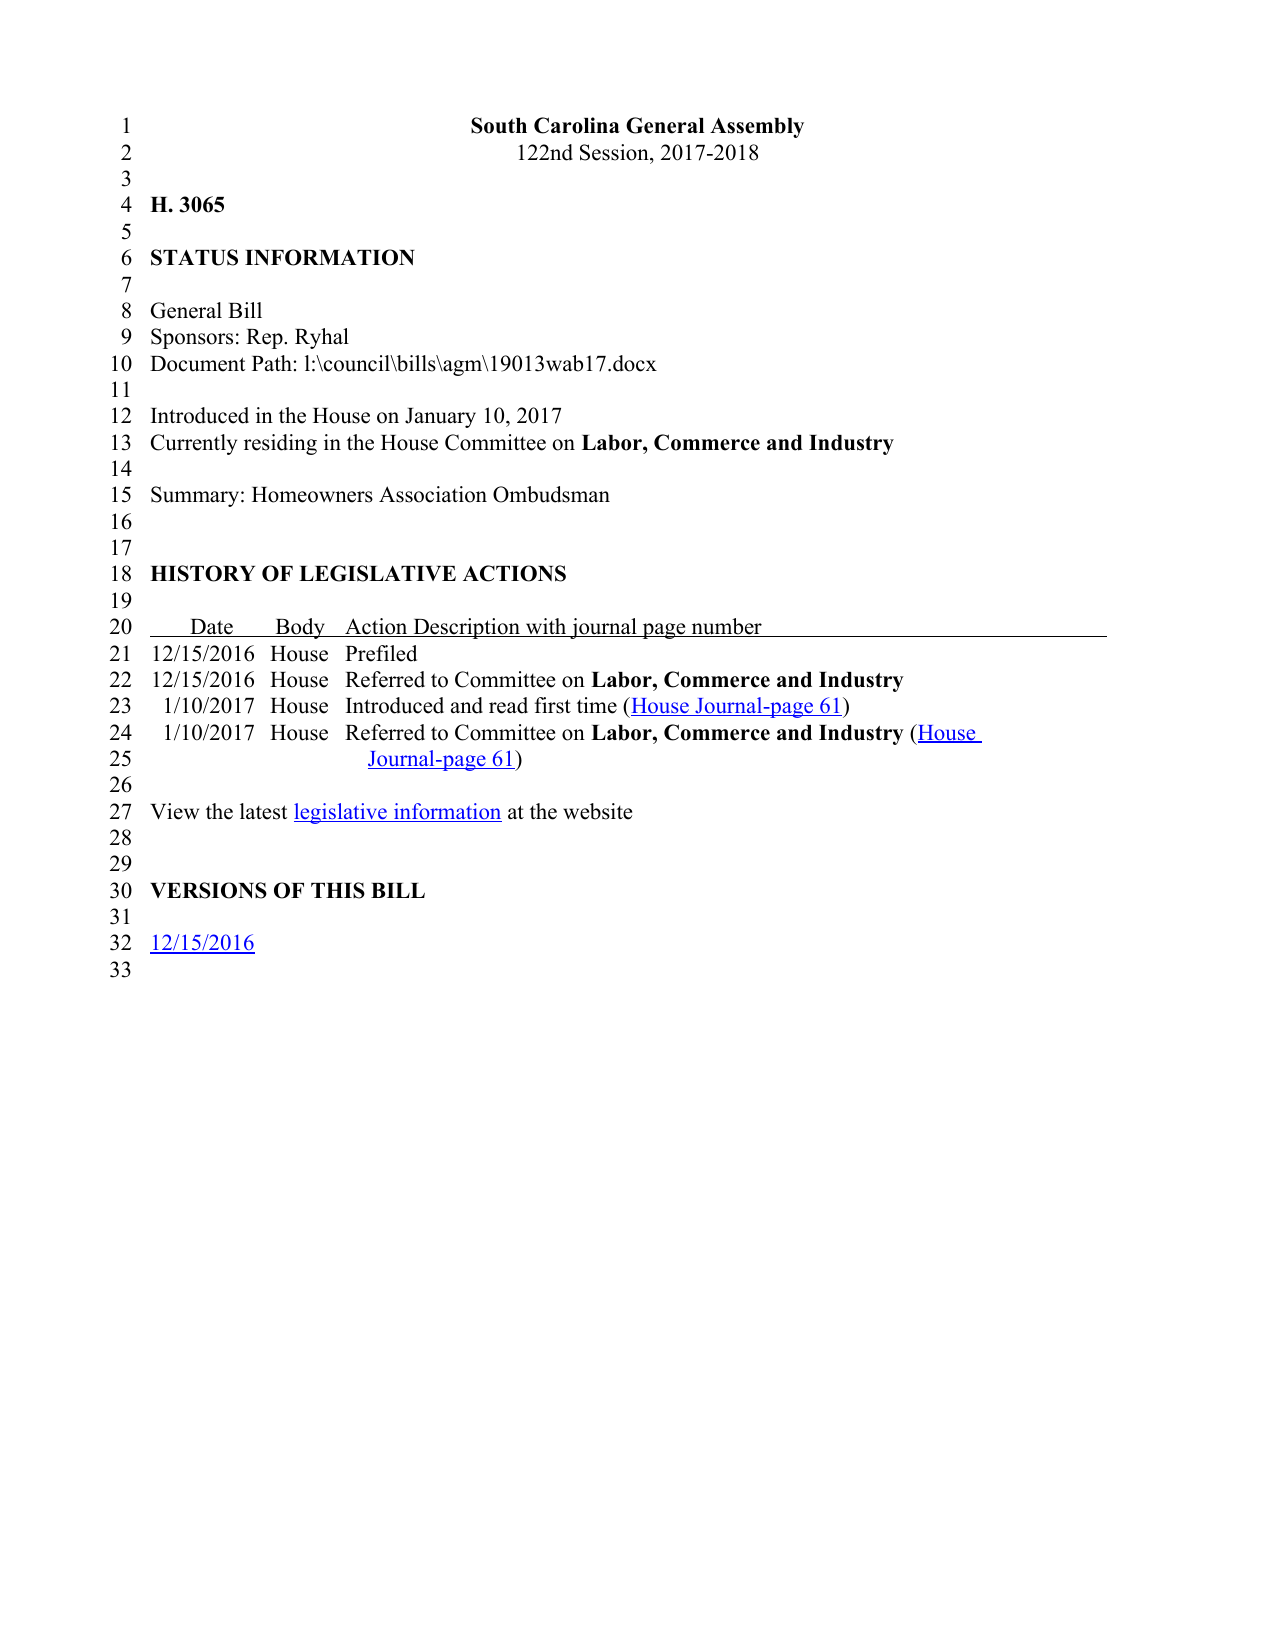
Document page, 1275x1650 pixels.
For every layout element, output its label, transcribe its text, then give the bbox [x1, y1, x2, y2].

text 1/10/2017 House Referred to Committee on Labor, Commerce and Industry (House Journal-page 61) [150, 719, 1125, 771]
text Summary: Homeowners Association Ombudsman [150, 481, 1125, 508]
text View the latest legislative information at the website [150, 798, 1125, 824]
text General Bill [150, 297, 1125, 323]
text VERSIONS OF THIS BILL [150, 877, 1125, 903]
text 12/15/2016 House Referred to Committee on Labor, Commerce and Industry [150, 666, 1125, 692]
text South Carolina General Assembly [150, 112, 1125, 139]
text 1/10/2017 House Introduced and read first time (House Journal-page 61) [150, 692, 1125, 719]
text Document Path: l:\council\bills\agm\19013wab17.docx [150, 350, 1125, 376]
text 122nd Session, 2017-2018 [150, 139, 1125, 165]
text 12/15/2016 [150, 929, 1125, 956]
text Sponsors: Rep. Ryhal [150, 323, 1125, 350]
text Currently residing in the House Committee on Labor, Commerce and Industry [150, 429, 1125, 455]
text STATUS INFORMATION [150, 244, 1125, 271]
text Introduced in the House on January 10, 2017 [150, 402, 1125, 429]
text H. 3065 [150, 192, 1125, 218]
text 12/15/2016 House Prefiled [150, 639, 1125, 666]
text HISTORY OF LEGISLATIVE ACTIONS [150, 561, 1125, 587]
text Date Body Action Description with journal page number [150, 613, 1125, 639]
